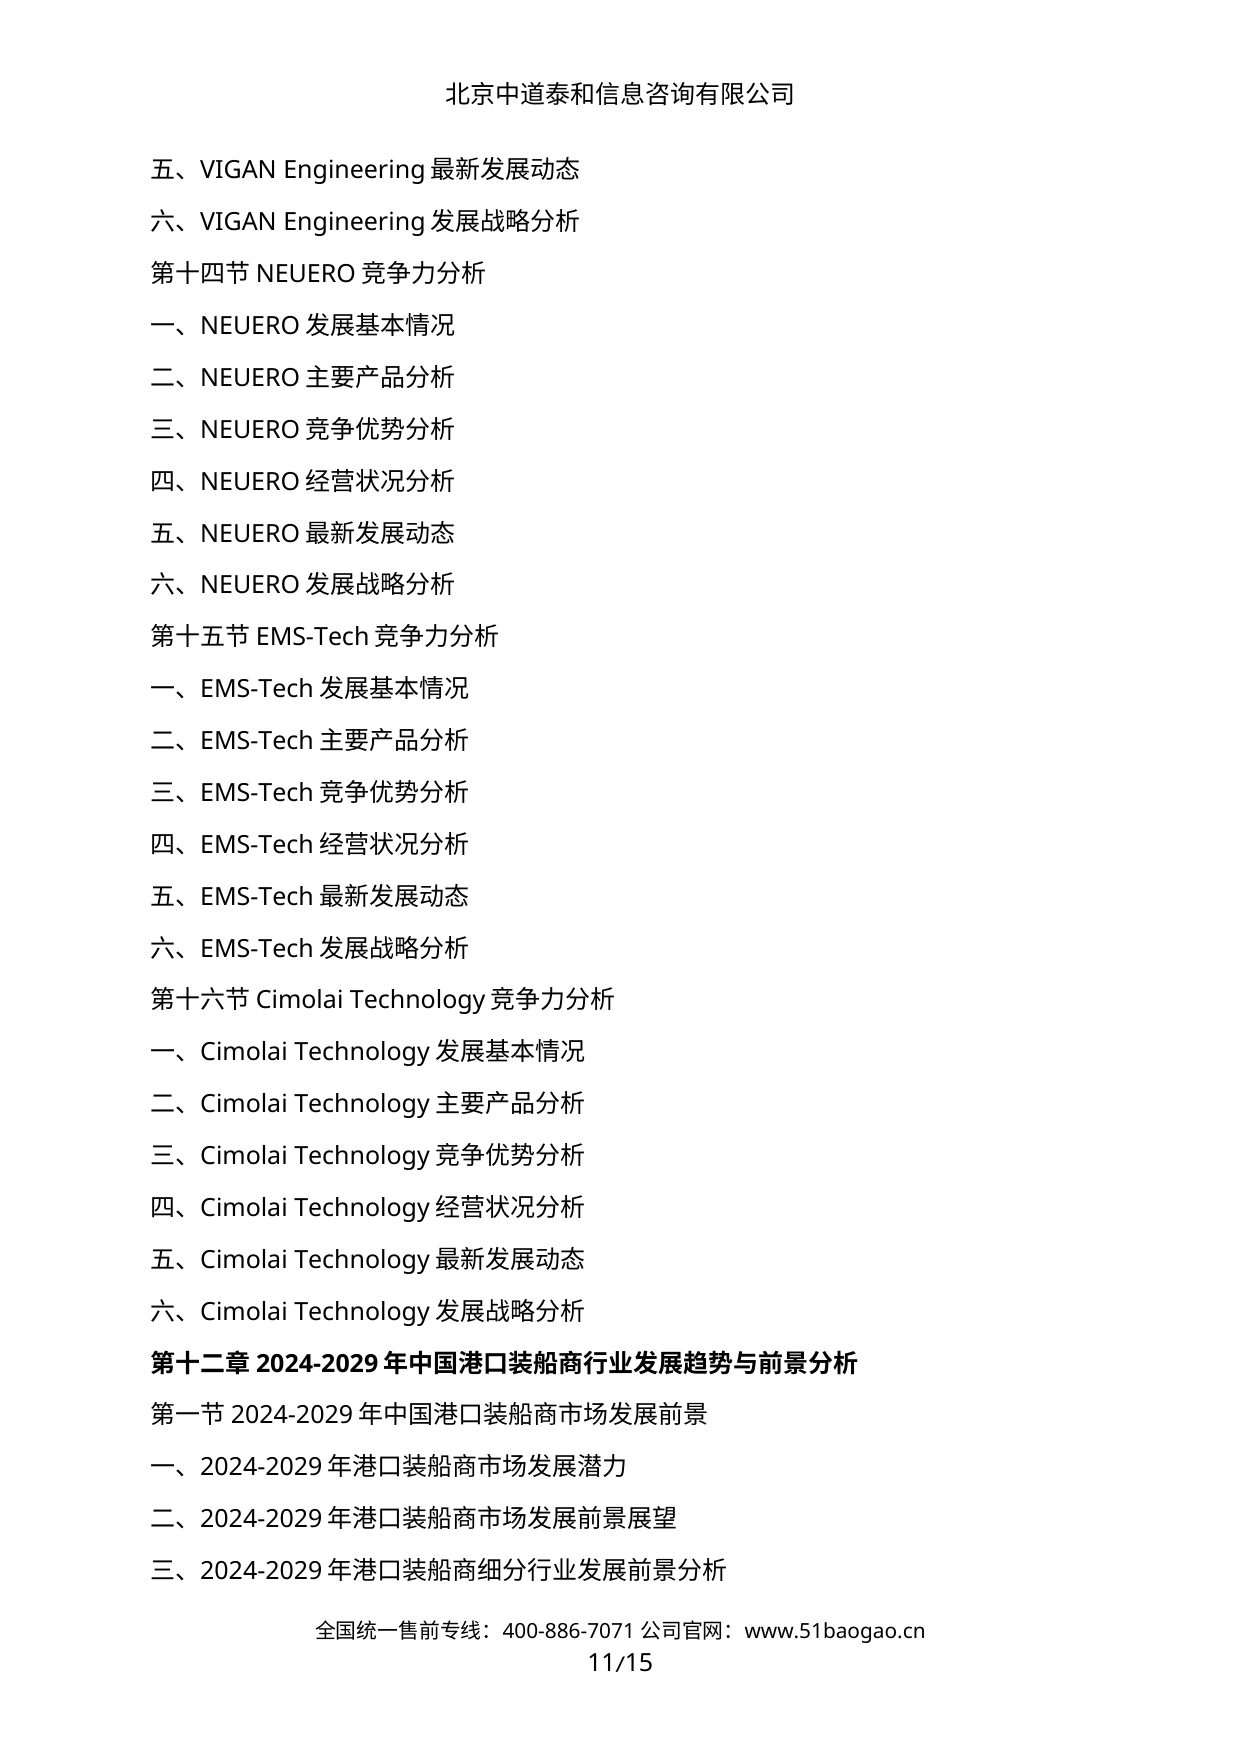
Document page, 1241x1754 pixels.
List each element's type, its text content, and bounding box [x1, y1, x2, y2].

text 一、Cimolai Technology发展基本情况 [150, 1032, 1090, 1068]
text 第一节 2024-2029年中国港口装船商市场发展前景 [150, 1395, 1090, 1431]
text 五、VIGAN Engineering最新发展动态 [150, 150, 1090, 186]
text 第十五节 EMS-Tech竞争力分析 [150, 617, 1090, 653]
text 二、NEUERO主要产品分析 [150, 357, 1090, 394]
text 三、NEUERO竞争优势分析 [150, 409, 1090, 446]
text 五、NEUERO最新发展动态 [150, 513, 1090, 549]
text 三、2024-2029年港口装船商细分行业发展前景分析 [150, 1551, 1090, 1587]
text 二、2024-2029年港口装船商市场发展前景展望 [150, 1499, 1090, 1535]
text 四、EMS-Tech经营状况分析 [150, 824, 1090, 861]
text 第十四节 NEUERO竞争力分析 [150, 254, 1090, 290]
text 六、EMS-Tech发展战略分析 [150, 928, 1090, 964]
text 第十二章 2024-2029年中国港口装船商行业发展趋势与前景分析 [150, 1343, 1090, 1379]
text 二、Cimolai Technology主要产品分析 [150, 1084, 1090, 1120]
text 四、NEUERO经营状况分析 [150, 461, 1090, 497]
text 一、2024-2029年港口装船商市场发展潜力 [150, 1447, 1090, 1483]
text 一、EMS-Tech发展基本情况 [150, 669, 1090, 705]
text 五、Cimolai Technology最新发展动态 [150, 1239, 1090, 1276]
text 三、EMS-Tech竞争优势分析 [150, 772, 1090, 809]
text 一、NEUERO发展基本情况 [150, 306, 1090, 342]
text 四、Cimolai Technology经营状况分析 [150, 1187, 1090, 1224]
text 五、EMS-Tech最新发展动态 [150, 876, 1090, 912]
text 第十六节 Cimolai Technology竞争力分析 [150, 980, 1090, 1016]
text 三、Cimolai Technology竞争优势分析 [150, 1136, 1090, 1172]
text 六、VIGAN Engineering发展战略分析 [150, 202, 1090, 238]
text 六、NEUERO发展战略分析 [150, 565, 1090, 601]
text 六、Cimolai Technology发展战略分析 [150, 1291, 1090, 1327]
text 二、EMS-Tech主要产品分析 [150, 721, 1090, 757]
